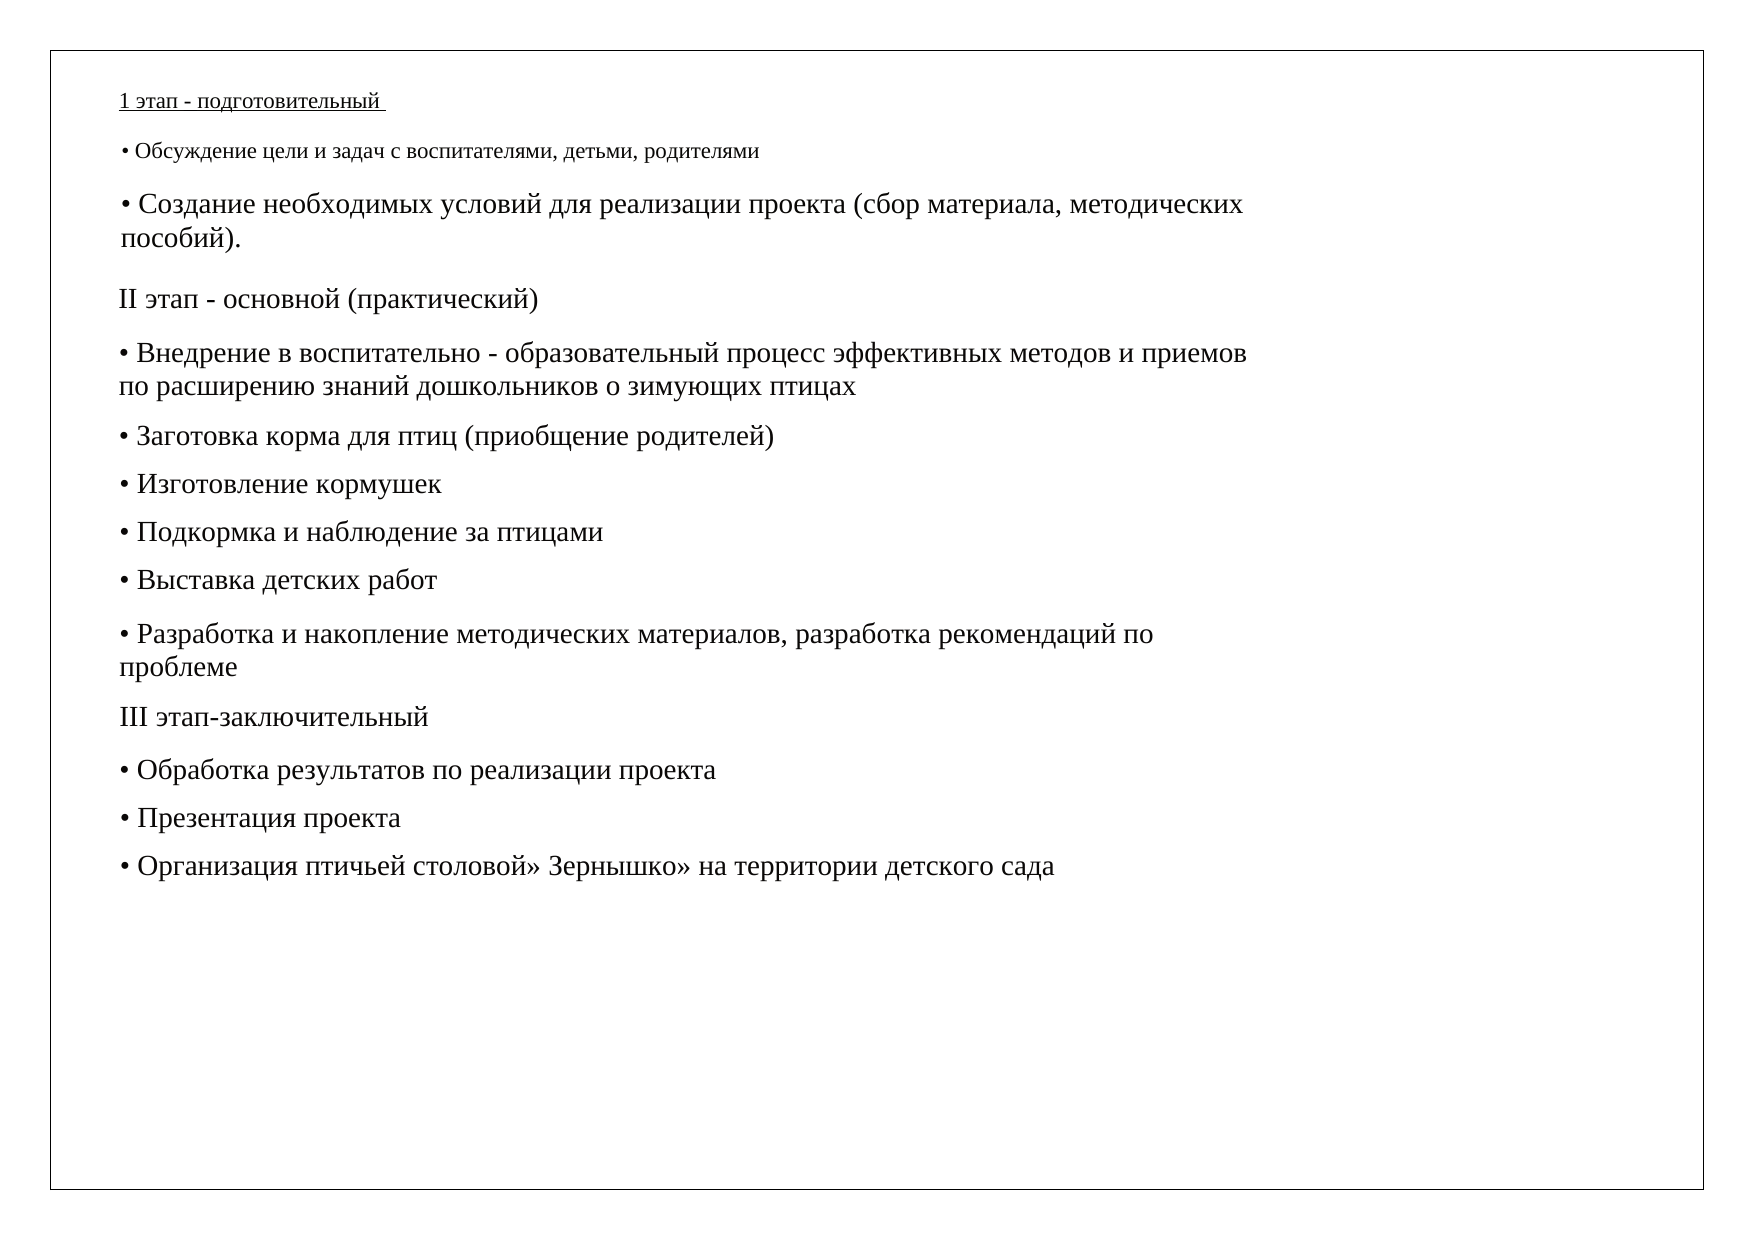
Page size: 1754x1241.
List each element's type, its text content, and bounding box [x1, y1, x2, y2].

text 1 этап - подготовительный [118, 88, 1583, 113]
text • Подкормка и наблюдение за птицами [119, 522, 1236, 547]
text • Выставка детских работ [119, 569, 1236, 595]
text • Создание необходимых условий для реализации проекта (сбор материала, методических пособий). [121, 187, 1624, 255]
text • Организация птичьей столовой» Зернышко» на территории детского сада [119, 855, 1477, 881]
text • Заготовка корма для птиц (приобщение родителей) [118, 425, 471, 450]
text II этап - основной (практический) [351, 288, 1236, 314]
text • Обработка результатов по реализации проекта [119, 759, 1236, 785]
text • Обсуждение цели и задач с воспитателями, детьми, родителями [121, 139, 1583, 163]
text • Внедрение в воспитательно - образовательный процесс эффективных методов и приемов по расширению знаний дошкольников о зимующих птицах [118, 337, 1636, 402]
text II этап - основной (практический) [118, 288, 354, 314]
text • Изготовление кормушек [119, 473, 1236, 499]
text • Заготовка корма для птиц (приобщение родителей) [468, 425, 1237, 450]
text • Презентация проекта [119, 807, 1236, 832]
text • Разработка и накопление методических материалов, разработка рекомендаций по проблеме [119, 617, 1562, 683]
text III этап-заключительный [119, 706, 1236, 732]
